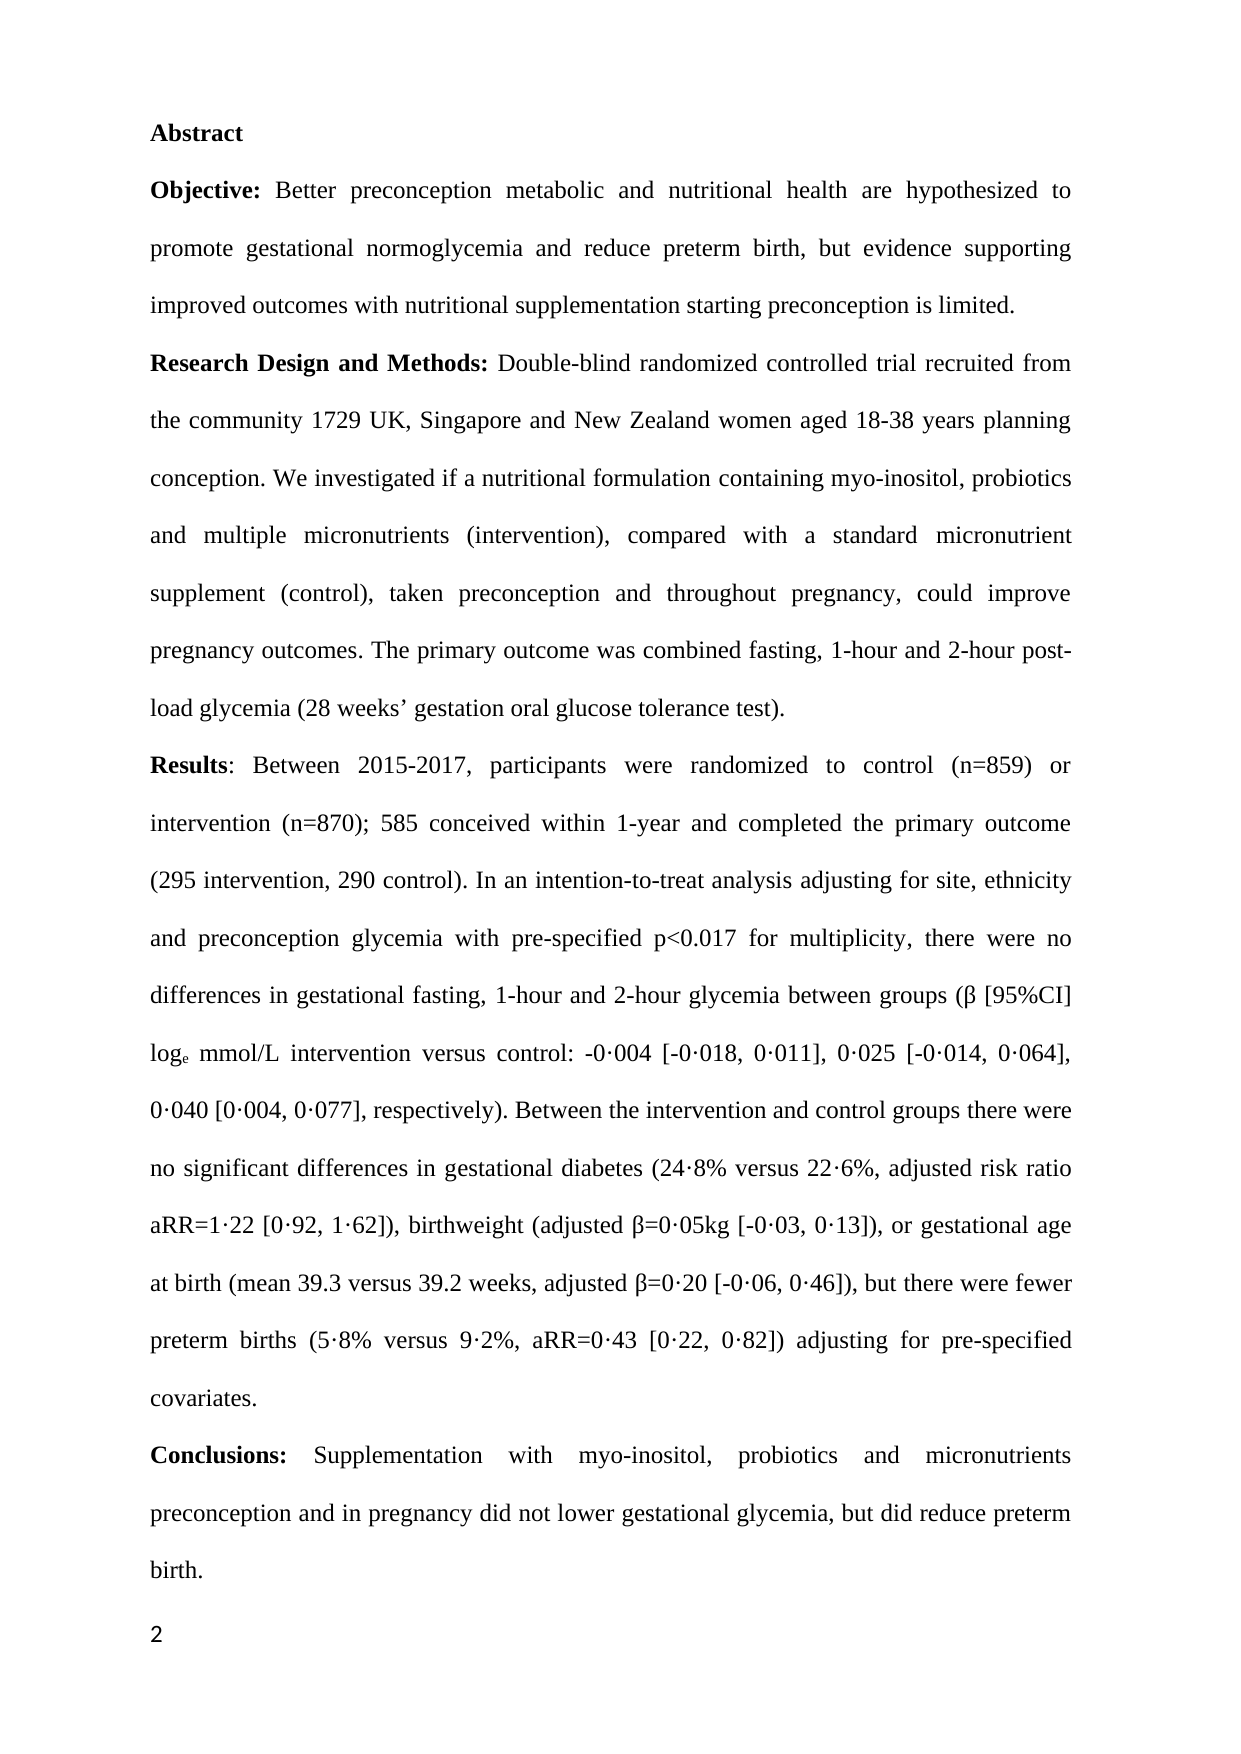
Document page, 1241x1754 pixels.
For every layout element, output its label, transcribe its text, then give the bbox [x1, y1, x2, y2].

text Research Design and Methods: Double-blind randomized controlled trial recruited from the community 1729 UK, Singapore and New Zealand women aged 18-38 years planning conception. We investigated if a nutritional formulation containing myo-inositol, probiotics and multiple micronutrients (intervention), compared with a standard micronutrient supplement (control), taken preconception and throughout pregnancy, could improve pregnancy outcomes. The primary outcome was combined fasting, 1-hour and 2-hour post-load glycemia (28 weeks’ gestation oral glucose tolerance test). [150, 348, 1072, 722]
text Abstract [150, 118, 1072, 147]
text Objective: Better preconception metabolic and nutritional health are hypothesized to promote gestational normoglycemia and reduce preterm birth, but evidence supporting improved outcomes with nutritional supplementation starting preconception is limited. [150, 176, 1072, 319]
text Conclusions: Supplementation with myo-inositol, probiotics and micronutrients preconception and in pregnancy did not lower gestational glycemia, but did reduce preterm birth. [150, 1441, 1072, 1584]
text Results: Between 2015-2017, participants were randomized to control (n=859) or intervention (n=870); 585 conceived within 1-year and completed the primary outcome (295 intervention, 290 control). In an intention-to-treat analysis adjusting for site, ethnicity and preconception glycemia with pre-specified p<0.017 for multiplicity, there were no differences in gestational fasting, 1-hour and 2-hour glycemia between groups (β [95%CI] loge mmol/L intervention versus control: -0·004 [-0·018, 0·011], 0·025 [-0·014, 0·064], 0·040 [0·004, 0·077], respectively). Between the intervention and control groups there were no significant differences in gestational diabetes (24·8% versus 22·6%, adjusted risk ratio aRR=1·22 [0·92, 1·62]), birthweight (adjusted β=0·05kg [-0·03, 0·13]), or gestational age at birth (mean 39.3 versus 39.2 weeks, adjusted β=0·20 [-0·06, 0·46]), but there were fewer preterm births (5·8% versus 9·2%, aRR=0·43 [0·22, 0·82]) adjusting for pre-specified covariates. [150, 751, 1072, 1412]
